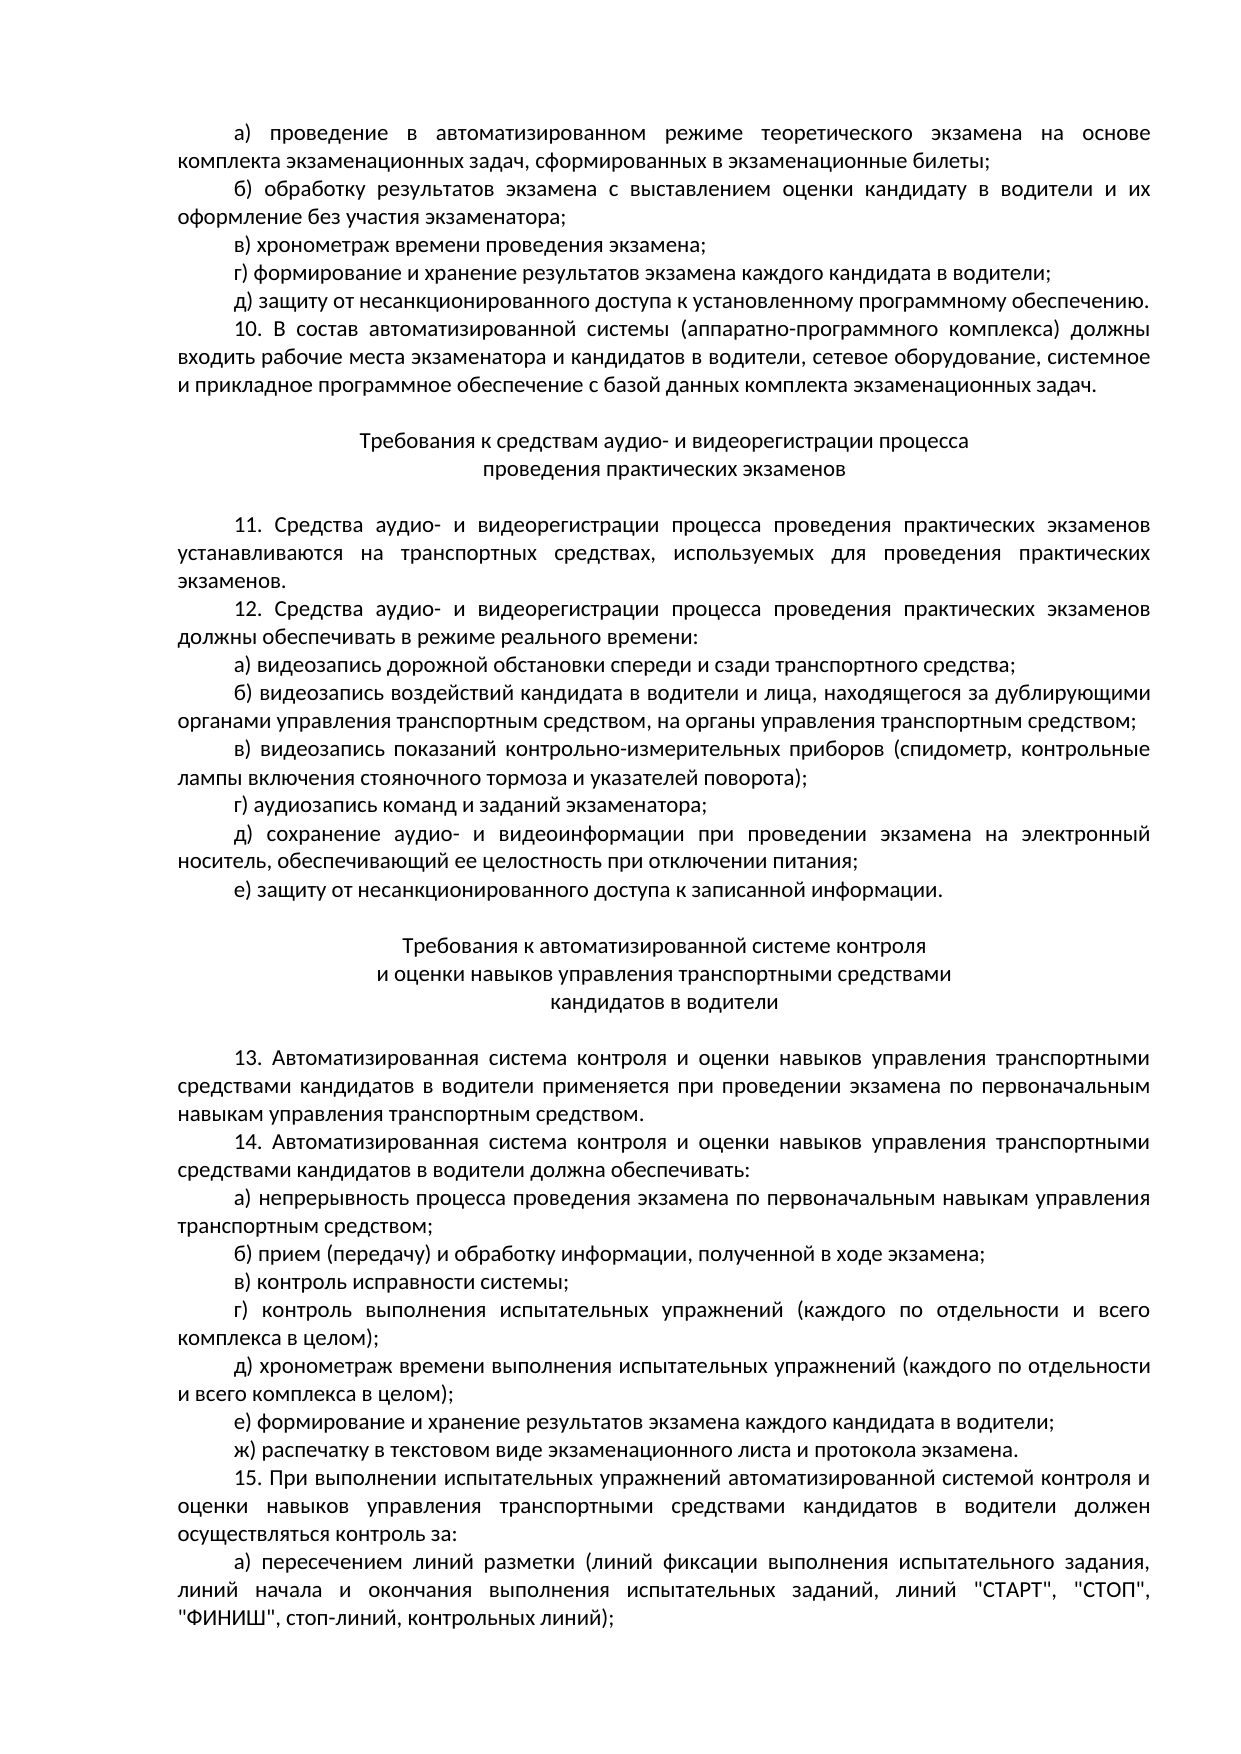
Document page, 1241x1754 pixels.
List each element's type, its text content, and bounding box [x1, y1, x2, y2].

text ж) распечатку в текстовом виде экзаменационного листа и протокола экзамена. [177, 1435, 1152, 1463]
text д) защиту от несанкционированного доступа к установленному программному обеспечению. [177, 286, 1152, 314]
text и оценки навыков управления транспортными средствами [177, 959, 1152, 987]
text в) видеозапись показаний контрольно-измерительных приборов (спидометр, контрольные лампы включения стояночного тормоза и указателей поворота); [177, 734, 1152, 791]
text 13. Автоматизированная система контроля и оценки навыков управления транспортными средствами кандидатов в водители применяется при проведении экзамена по первоначальным навыкам управления транспортным средством. [177, 1043, 1152, 1127]
text а) видеозапись дорожной обстановки спереди и сзади транспортного средства; [177, 651, 1152, 678]
text Требования к средствам аудио- и видеорегистрации процесса [177, 426, 1152, 454]
text 14. Автоматизированная система контроля и оценки навыков управления транспортными средствами кандидатов в водители должна обеспечивать: [177, 1127, 1152, 1183]
text г) аудиозапись команд и заданий экзаменатора; [177, 791, 1152, 819]
text в) контроль исправности системы; [177, 1267, 1152, 1295]
text а) проведение в автоматизированном режиме теоретического экзамена на основе комплекта экзаменационных задач, сформированных в экзаменационные билеты; [177, 118, 1152, 174]
text а) непрерывность процесса проведения экзамена по первоначальным навыкам управления транспортным средством; [177, 1183, 1152, 1239]
text кандидатов в водители [177, 987, 1152, 1015]
text е) защиту от несанкционированного доступа к записанной информации. [177, 875, 1152, 903]
text 15. При выполнении испытательных упражнений автоматизированной системой контроля и оценки навыков управления транспортными средствами кандидатов в водители должен осуществляться контроль за: [177, 1463, 1152, 1547]
text проведения практических экзаменов [177, 454, 1152, 482]
text е) формирование и хранение результатов экзамена каждого кандидата в водители; [177, 1407, 1152, 1435]
text д) хронометраж времени выполнения испытательных упражнений (каждого по отдельности и всего комплекса в целом); [177, 1351, 1152, 1407]
text 11. Средства аудио- и видеорегистрации процесса проведения практических экзаменов устанавливаются на транспортных средствах, используемых для проведения практических экзаменов. [177, 510, 1152, 594]
text а) пересечением линий разметки (линий фиксации выполнения испытательного задания, линий начала и окончания выполнения испытательных заданий, линий "СТАРТ", "СТОП", "ФИНИШ", стоп-линий, контрольных линий); [177, 1547, 1152, 1631]
text г) формирование и хранение результатов экзамена каждого кандидата в водители; [177, 258, 1152, 286]
text 12. Средства аудио- и видеорегистрации процесса проведения практических экзаменов должны обеспечивать в режиме реального времени: [177, 594, 1152, 651]
text Требования к автоматизированной системе контроля [177, 931, 1152, 959]
text г) контроль выполнения испытательных упражнений (каждого по отдельности и всего комплекса в целом); [177, 1295, 1152, 1351]
text б) видеозапись воздействий кандидата в водители и лица, находящегося за дублирующими органами управления транспортным средством, на органы управления транспортным средством; [177, 678, 1152, 734]
text б) обработку результатов экзамена с выставлением оценки кандидату в водители и их оформление без участия экзаменатора; [177, 174, 1152, 230]
text д) сохранение аудио- и видеоинформации при проведении экзамена на электронный носитель, обеспечивающий ее целостность при отключении питания; [177, 819, 1152, 875]
text б) прием (передачу) и обработку информации, полученной в ходе экзамена; [177, 1239, 1152, 1267]
text в) хронометраж времени проведения экзамена; [177, 230, 1152, 258]
text 10. В состав автоматизированной системы (аппаратно-программного комплекса) должны входить рабочие места экзаменатора и кандидатов в водители, сетевое оборудование, системное и прикладное программное обеспечение с базой данных комплекта экзаменационных задач. [177, 314, 1152, 398]
